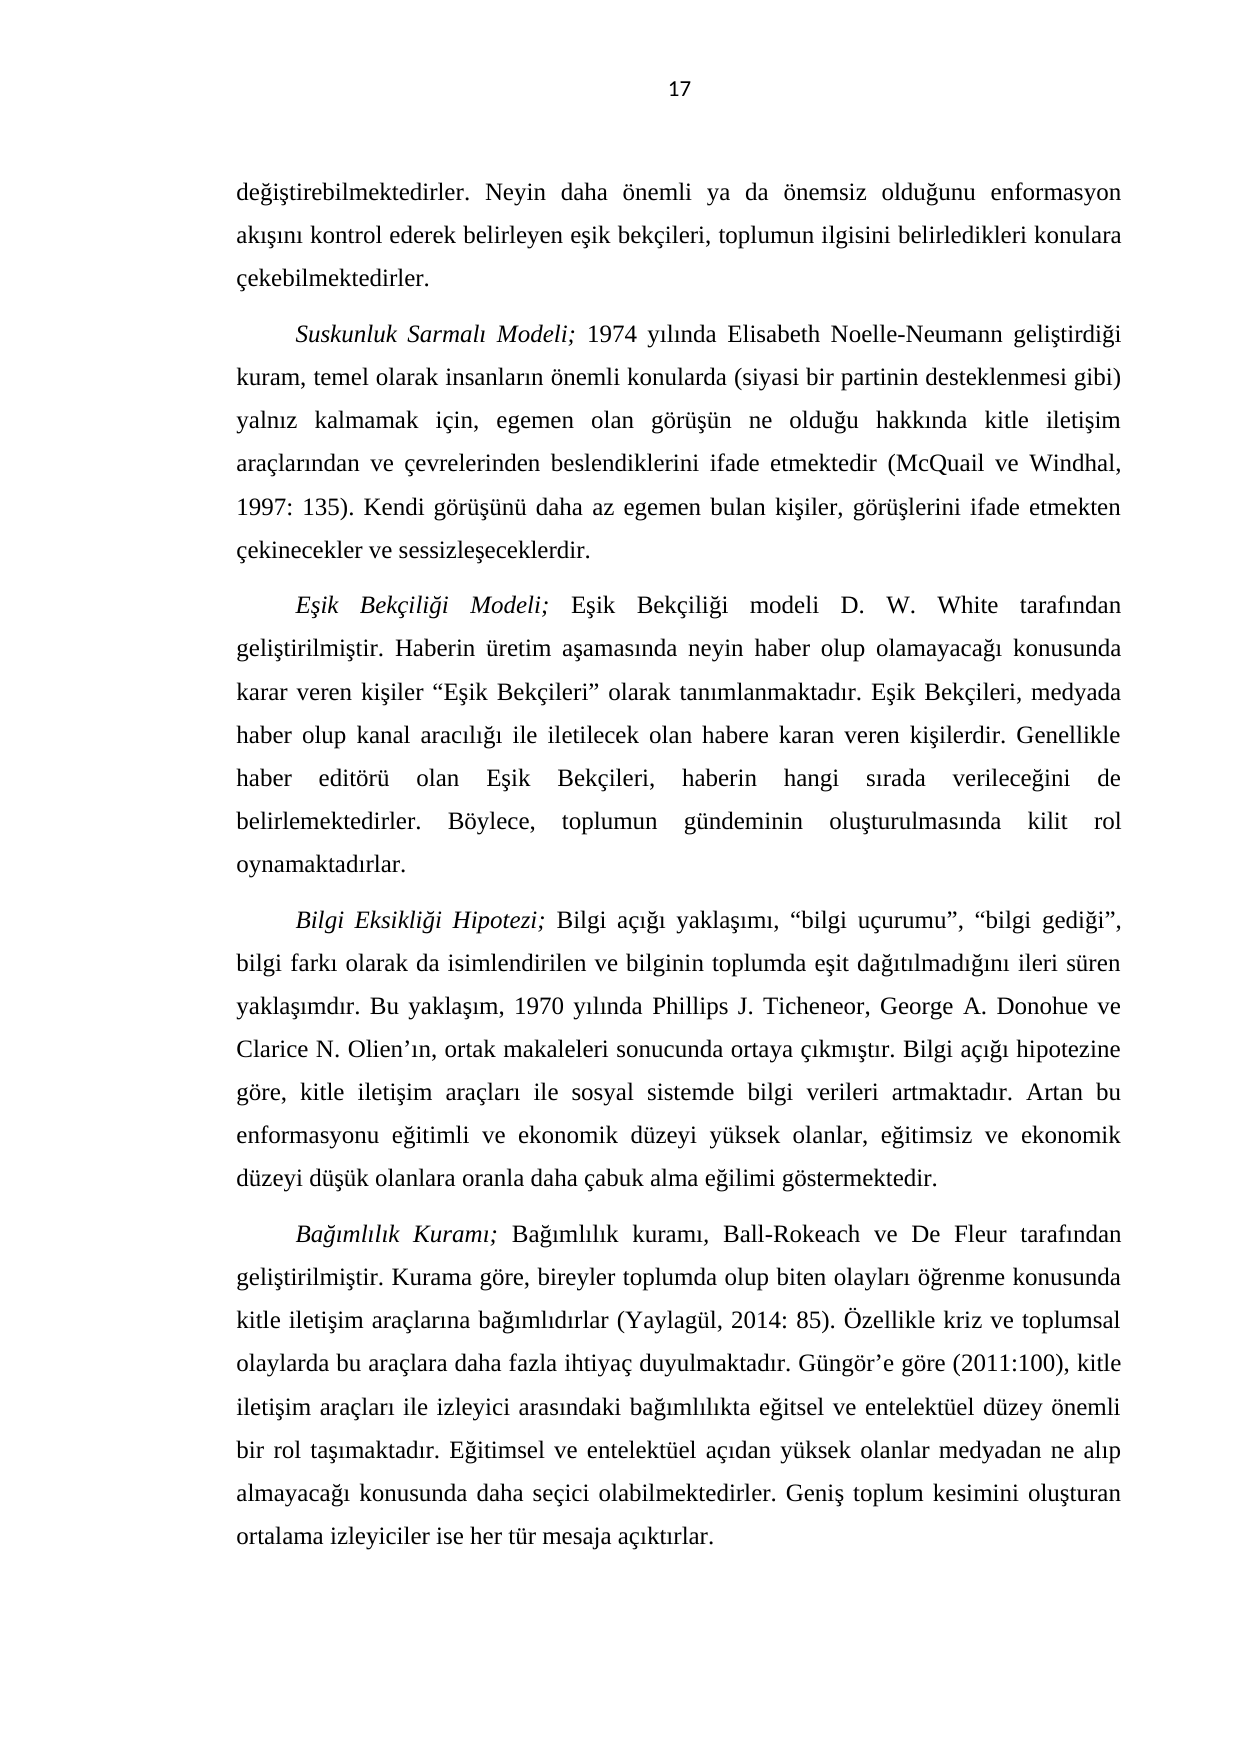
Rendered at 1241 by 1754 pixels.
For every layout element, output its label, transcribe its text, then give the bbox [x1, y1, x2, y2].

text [236, 177, 1122, 292]
text Eşik Bekçiliği Modeli; Eşik Bekçiliği modeli D. W. White tarafından geliştirilmiştir. Haberin üretim aşamasında neyin haber olup olamayacağı konusunda karar veren kişiler “Eşik Bekçileri” olarak tanımlanmaktadır. Eşik Bekçileri, medyada haber olup kanal aracılığı ile iletilecek olan habere karan veren kişilerdir. Genellikle haber editörü olan Eşik Bekçileri, haberin hangi sırada verileceğini de belirlemektedirler. Böylece, toplumun gündeminin oluşturulmasında kilit rol oynamaktadırlar. [236, 590, 1122, 878]
text Suskunluk Sarmalı Modeli; 1974 yılında Elisabeth Noelle-Neumann geliştirdiği kuram, temel olarak insanların önemli konularda (siyasi bir partinin desteklenmesi gibi) yalnız kalmamak için, egemen olan görüşün ne olduğu hakkında kitle iletişim araçlarından ve çevrelerinden beslendiklerini ifade etmektedir (McQuail ve Windhal, 1997: 135). Kendi görüşünü daha az egemen bulan kişiler, görüşlerini ifade etmekten çekinecekler ve sessizleşeceklerdir. [236, 319, 1122, 563]
text Bağımlılık Kuramı; Bağımlılık kuramı, Ball-Rokeach ve De Fleur tarafından geliştirilmiştir. Kurama göre, bireyler toplumda olup biten olayları öğrenme konusunda kitle iletişim araçlarına bağımlıdırlar (Yaylagül, 2014: 85). Özellikle kriz ve toplumsal olaylarda bu araçlara daha fazla ihtiyaç duyulmaktadır. Güngör’e göre (2011:100), kitle iletişim araçları ile izleyici arasındaki bağımlılıkta eğitsel ve entelektüel düzey önemli bir rol taşımaktadır. Eğitimsel ve entelektüel açıdan yüksek olanlar medyadan ne alıp almayacağı konusunda daha seçici olabilmektedirler. Geniş toplum kesimini oluşturan ortalama izleyiciler ise her tür mesaja açıktırlar. [236, 1219, 1122, 1550]
text Bilgi Eksikliği Hipotezi; Bilgi açığı yaklaşımı, “bilgi uçurumu”, “bilgi gediği”, bilgi farkı olarak da isimlendirilen ve bilginin toplumda eşit dağıtılmadığını ileri süren yaklaşımdır. Bu yaklaşım, 1970 yılında Phillips J. Ticheneor, George A. Donohue ve Clarice N. Olien’ın, ortak makaleleri sonucunda ortaya çıkmıştır. Bilgi açığı hipotezine göre, kitle iletişim araçları ile sosyal sistemde bilgi verileri artmaktadır. Artan bu enformasyonu eğitimli ve ekonomik düzeyi yüksek olanlar, eğitimsiz ve ekonomik düzeyi düşük olanlara oranla daha çabuk alma eğilimi göstermektedir. [236, 905, 1122, 1192]
